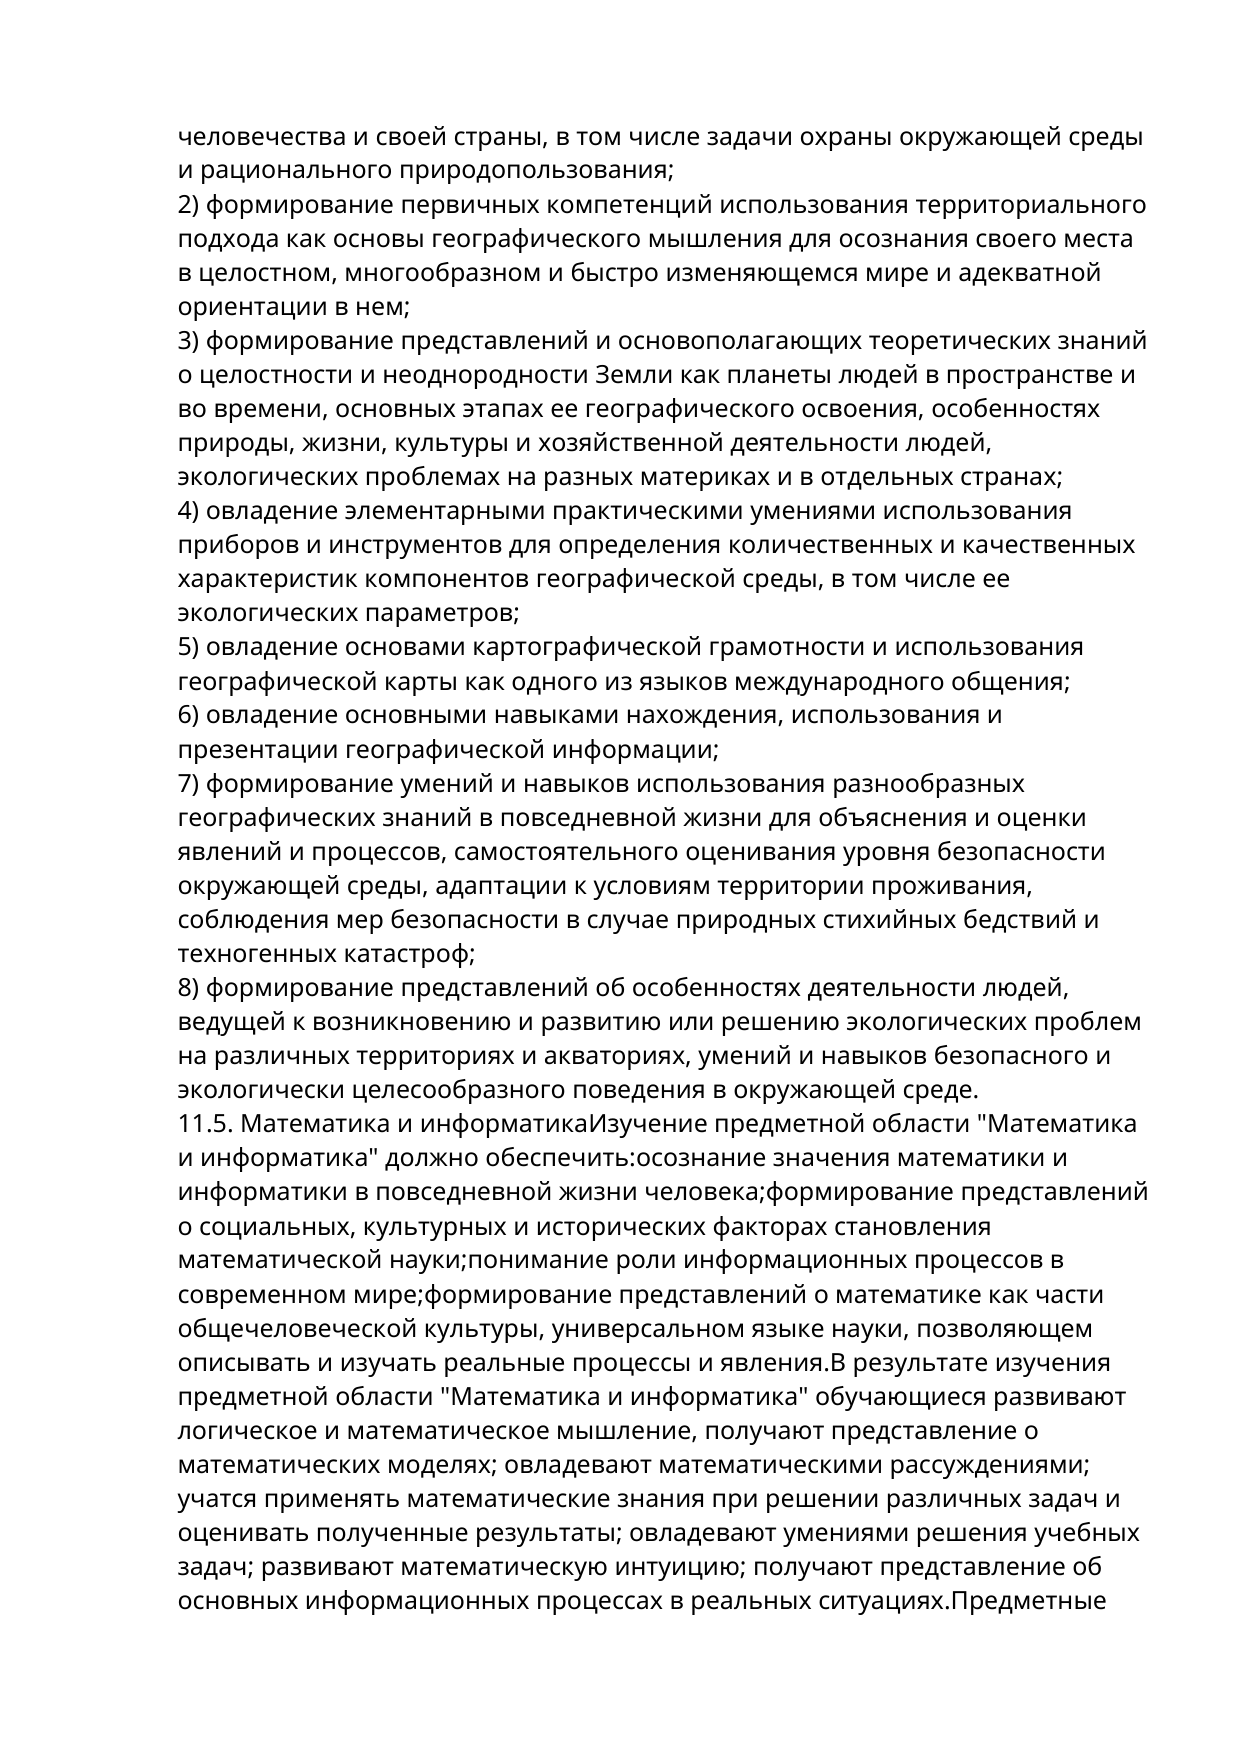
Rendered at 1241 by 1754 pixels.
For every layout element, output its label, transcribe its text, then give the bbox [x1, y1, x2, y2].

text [177, 118, 1152, 186]
text 6) овладение основными навыками нахождения, использования и презентации географической информации; [177, 697, 1152, 765]
text 2) формирование первичных компетенций использования территориального подхода как основы географического мышления для осознания своего места в целостном, многообразном и быстро изменяющемся мире и адекватной ориентации в нем; [177, 186, 1152, 322]
text 4) овладение элементарными практическими умениями использования приборов и инструментов для определения количественных и качественных характеристик компонентов географической среды, в том числе ее экологических параметров; [177, 493, 1152, 629]
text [177, 1106, 1152, 1617]
text 5) овладение основами картографической грамотности и использования географической карты как одного из языков международного общения; [177, 629, 1152, 697]
text 7) формирование умений и навыков использования разнообразных географических знаний в повседневной жизни для объяснения и оценки явлений и процессов, самостоятельного оценивания уровня безопасности окружающей среды, адаптации к условиям территории проживания, соблюдения мер безопасности в случае природных стихийных бедствий и техногенных катастроф; [177, 765, 1152, 970]
text 3) формирование представлений и основополагающих теоретических знаний о целостности и неоднородности Земли как планеты людей в пространстве и во времени, основных этапах ее географического освоения, особенностях природы, жизни, культуры и хозяйственной деятельности людей, экологических проблемах на разных материках и в отдельных странах; [177, 322, 1152, 493]
text 8) формирование представлений об особенностях деятельности людей, ведущей к возникновению и развитию или решению экологических проблем на различных территориях и акваториях, умений и навыков безопасного и экологически целесообразного поведения в окружающей среде. [177, 970, 1152, 1106]
